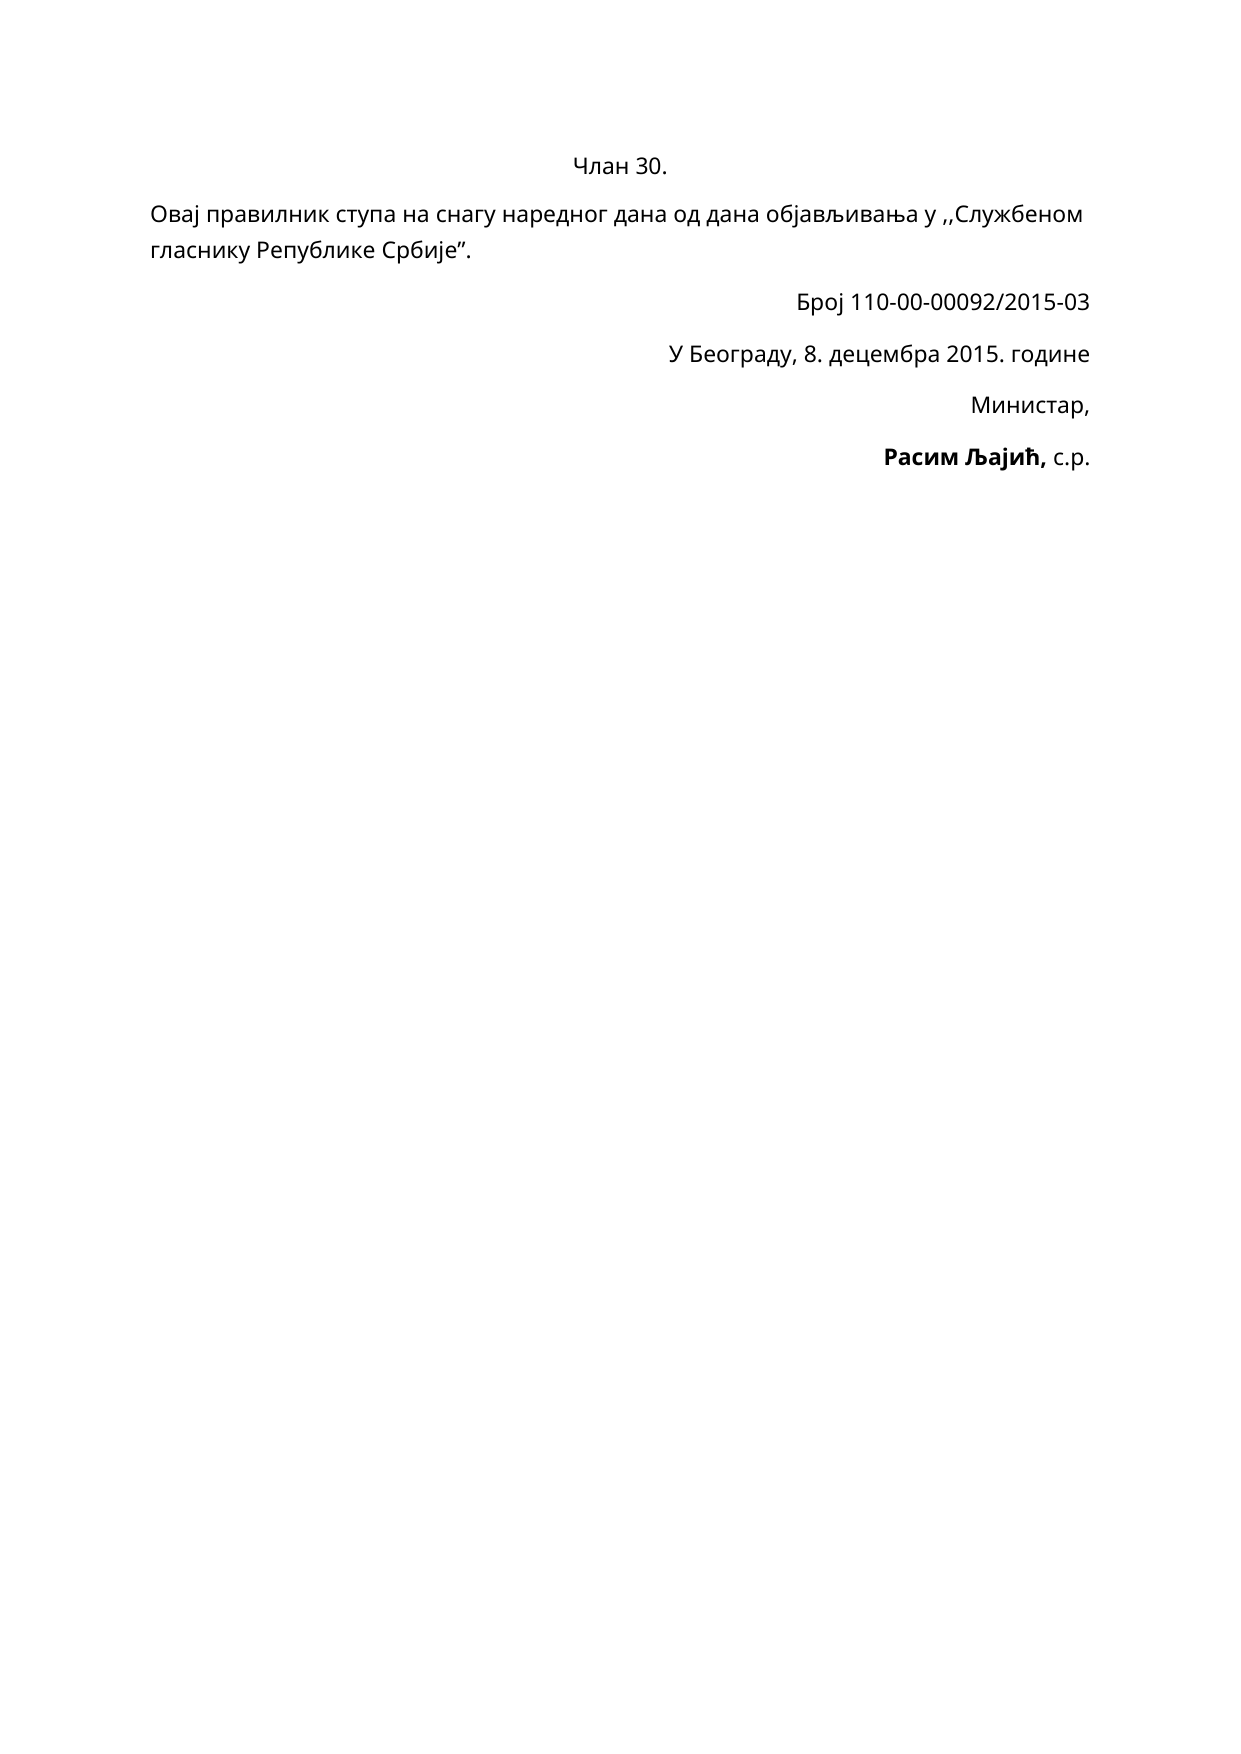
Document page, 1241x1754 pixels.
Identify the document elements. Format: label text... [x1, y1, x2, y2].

text Овај правилник ступа на снагу наредног дана од дана објављивања у ,,Службеном гласнику Републике Србије”. [150, 198, 1090, 266]
text Члан 30. [150, 150, 1090, 181]
text Министар, [150, 389, 1090, 420]
text Број 110-00-00092/2015-03 [150, 286, 1090, 317]
text У Београду, 8. децембра 2015. године [150, 337, 1090, 369]
text Расим Љајић, с.р. [150, 441, 1090, 472]
